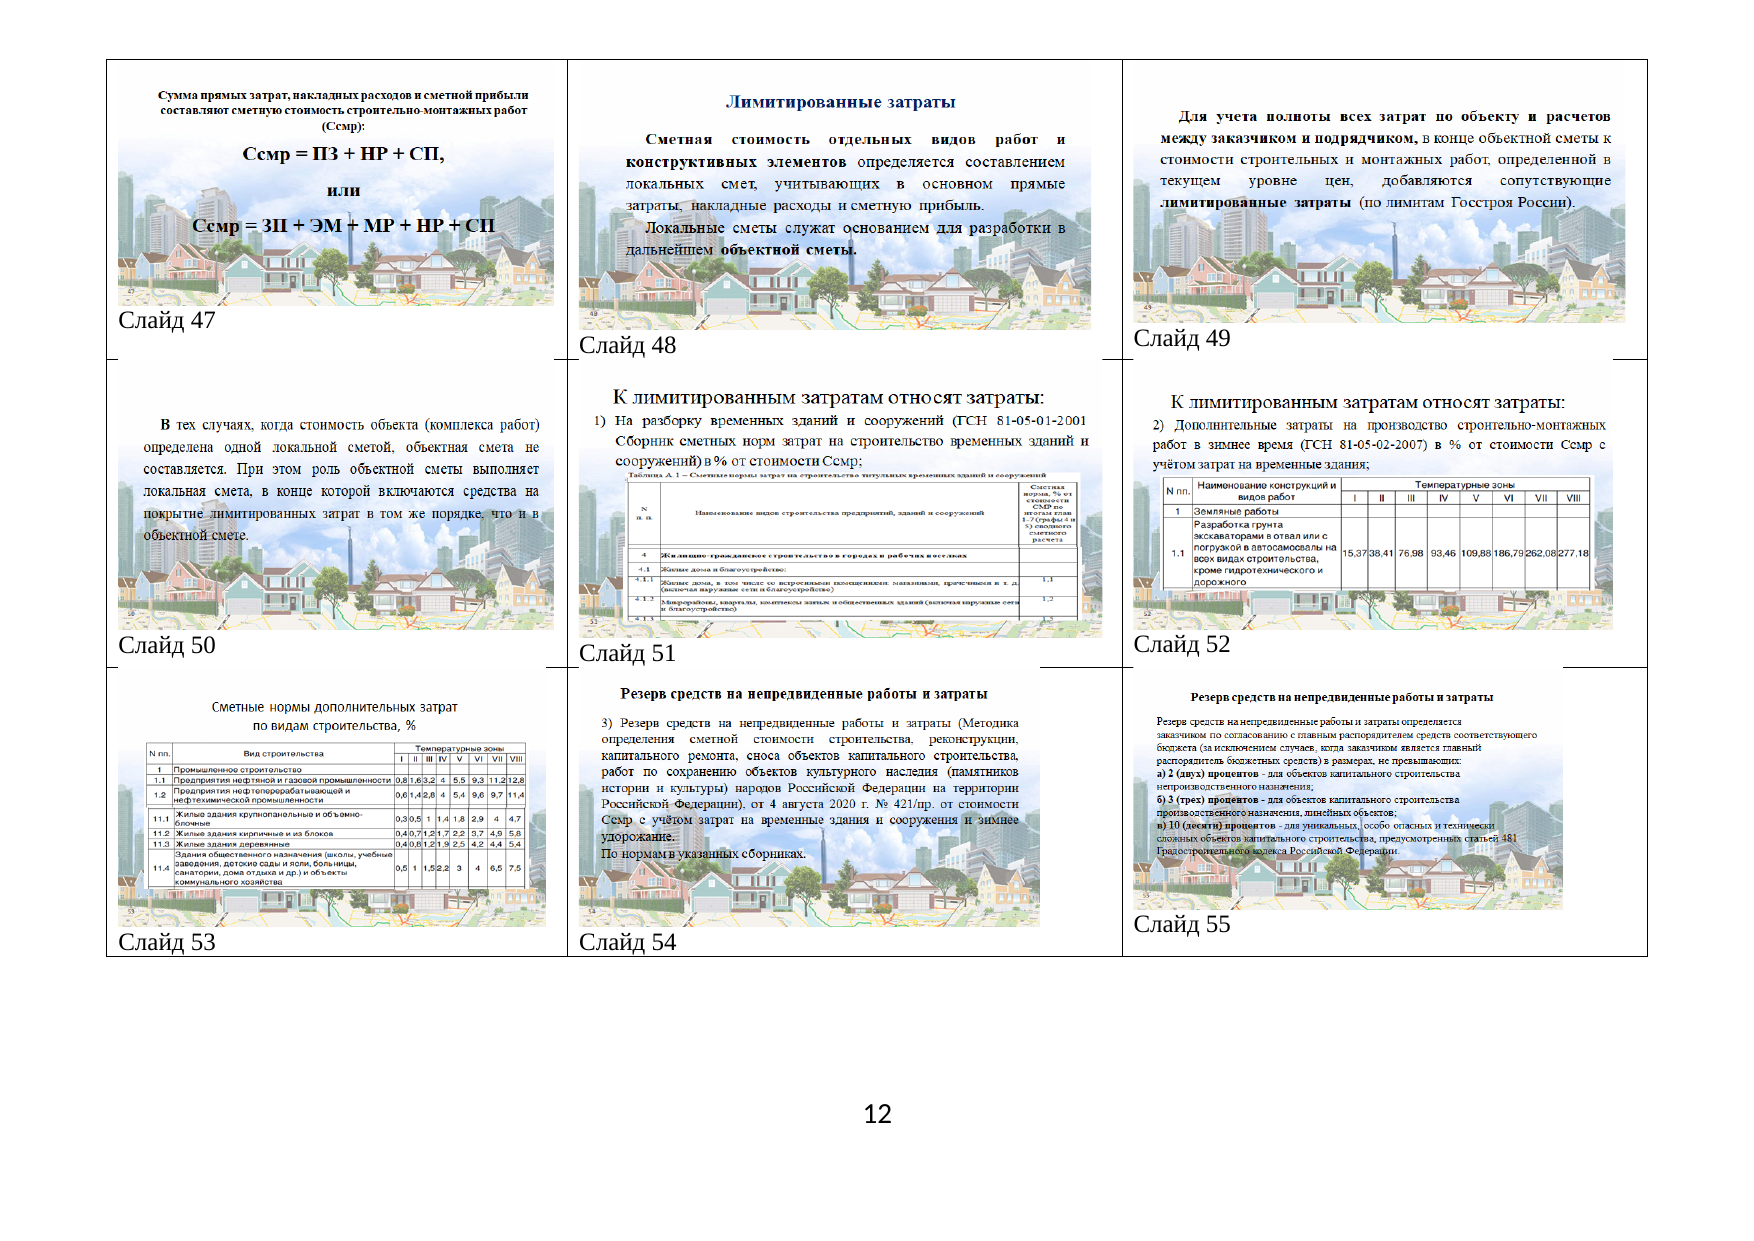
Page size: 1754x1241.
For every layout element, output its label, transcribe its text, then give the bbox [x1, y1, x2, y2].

table_cell Слайд 47 [107, 60, 567, 359]
picture [1133, 359, 1613, 630]
table_cell Слайд 54 [568, 668, 1122, 956]
picture [578, 359, 1103, 638]
table_cell Слайд 53 [107, 668, 567, 956]
table_cell Слайд 48 [568, 60, 1122, 359]
table_cell Слайд 51 [568, 360, 1122, 667]
picture [1133, 667, 1563, 910]
picture [118, 667, 546, 927]
picture [118, 359, 554, 630]
picture [578, 667, 1040, 927]
table_cell Слайд 49 [1123, 60, 1647, 359]
table_cell Слайд 55 [1123, 668, 1647, 956]
picture [1133, 60, 1626, 323]
table_cell Слайд 50 [107, 360, 567, 667]
picture [118, 60, 554, 306]
picture [578, 60, 1092, 330]
table_cell Слайд 52 [1123, 360, 1647, 667]
